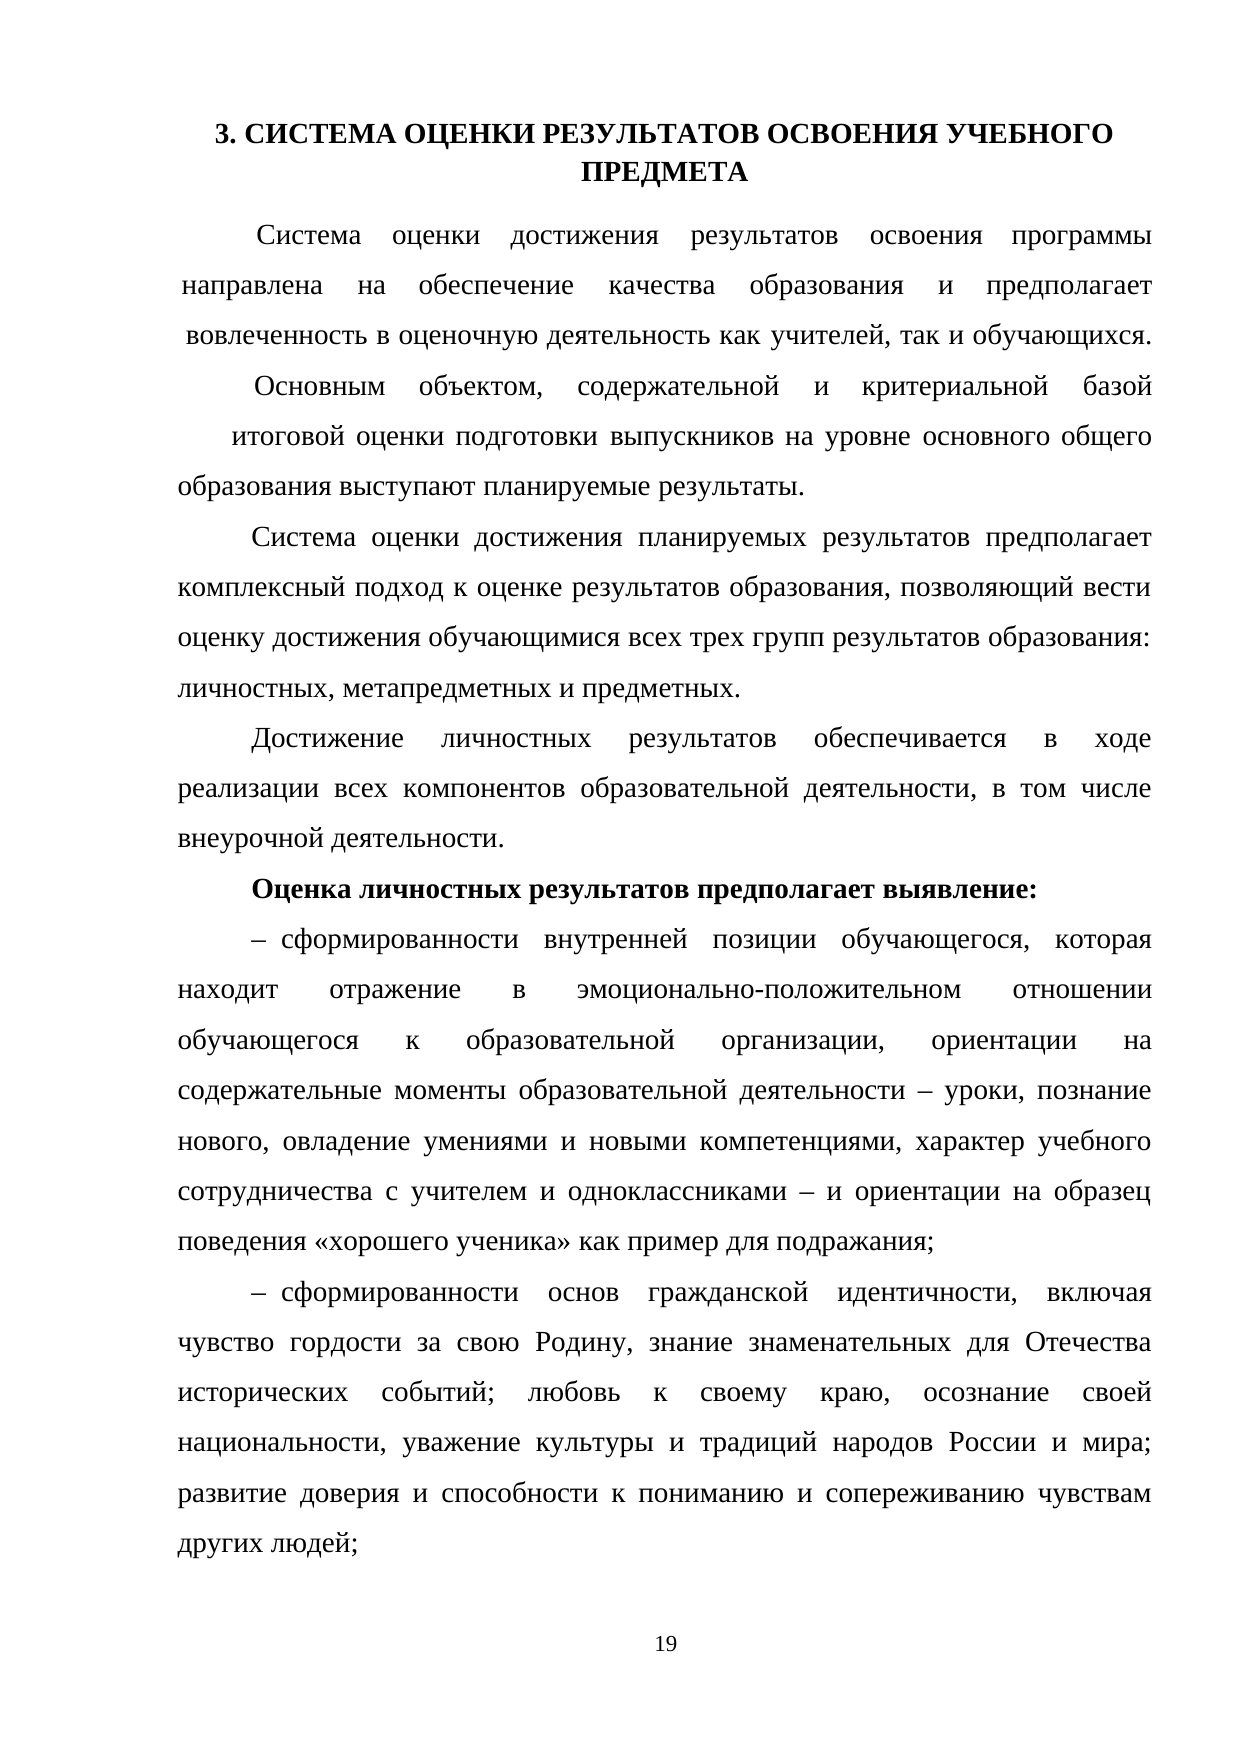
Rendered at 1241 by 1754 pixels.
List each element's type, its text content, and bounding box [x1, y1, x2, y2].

subtitle СИСТЕМА ОЦЕНКИ РЕЗУЛЬТАТОВ ОСВОЕНИЯ УЧЕБНОГО ПРЕДМЕТА [214, 116, 1115, 188]
text Достижение личностных результатов обеспечивается в ходе реализации всех компонентов образовательной деятельности, в том числе внеурочной деятельности. [177, 720, 1152, 854]
text Система оценки достижения планируемых результатов предполагает комплексный подход к оценке результатов образования, позволяющий вести оценку достижения обучающимися всех трех групп результатов образования: личностных, метапредметных и предметных. [177, 519, 1152, 703]
text образования выступают планируемые результаты. [177, 468, 1196, 502]
text Система оценки достижения результатов освоения программы направлена на обеспечение качества образования и предполагает вовлеченность в оценочную деятельность как учителей, так и обучающихся. Основным объектом, содержательной и критериальной базой итоговой оценки подготовки выпускников на уровне основного общего [177, 217, 1152, 452]
list сформированности основ гражданской идентичности, включая чувство гордости за свою Родину, знание знаменательных для Отечества исторических событий; любовь к своему краю, осознание своей национальности, уважение культуры и традиций народов России и мира; развитие доверия и способности к пониманию и сопереживанию чувствам других людей; [177, 1274, 1152, 1559]
list сформированности внутренней позиции обучающегося, которая находит отражение в эмоционально-положительном отношении обучающегося к образовательной организации, ориентации на содержательные моменты образовательной деятельности – уроки, познание нового, овладение умениями и новыми компетенциями, характер учебного сотрудничества с учителем и одноклассниками – и ориентации на образец поведения «хорошего ученика» как пример для подражания; [177, 921, 1152, 1257]
text Оценка личностных результатов предполагает выявление: [251, 872, 1196, 905]
